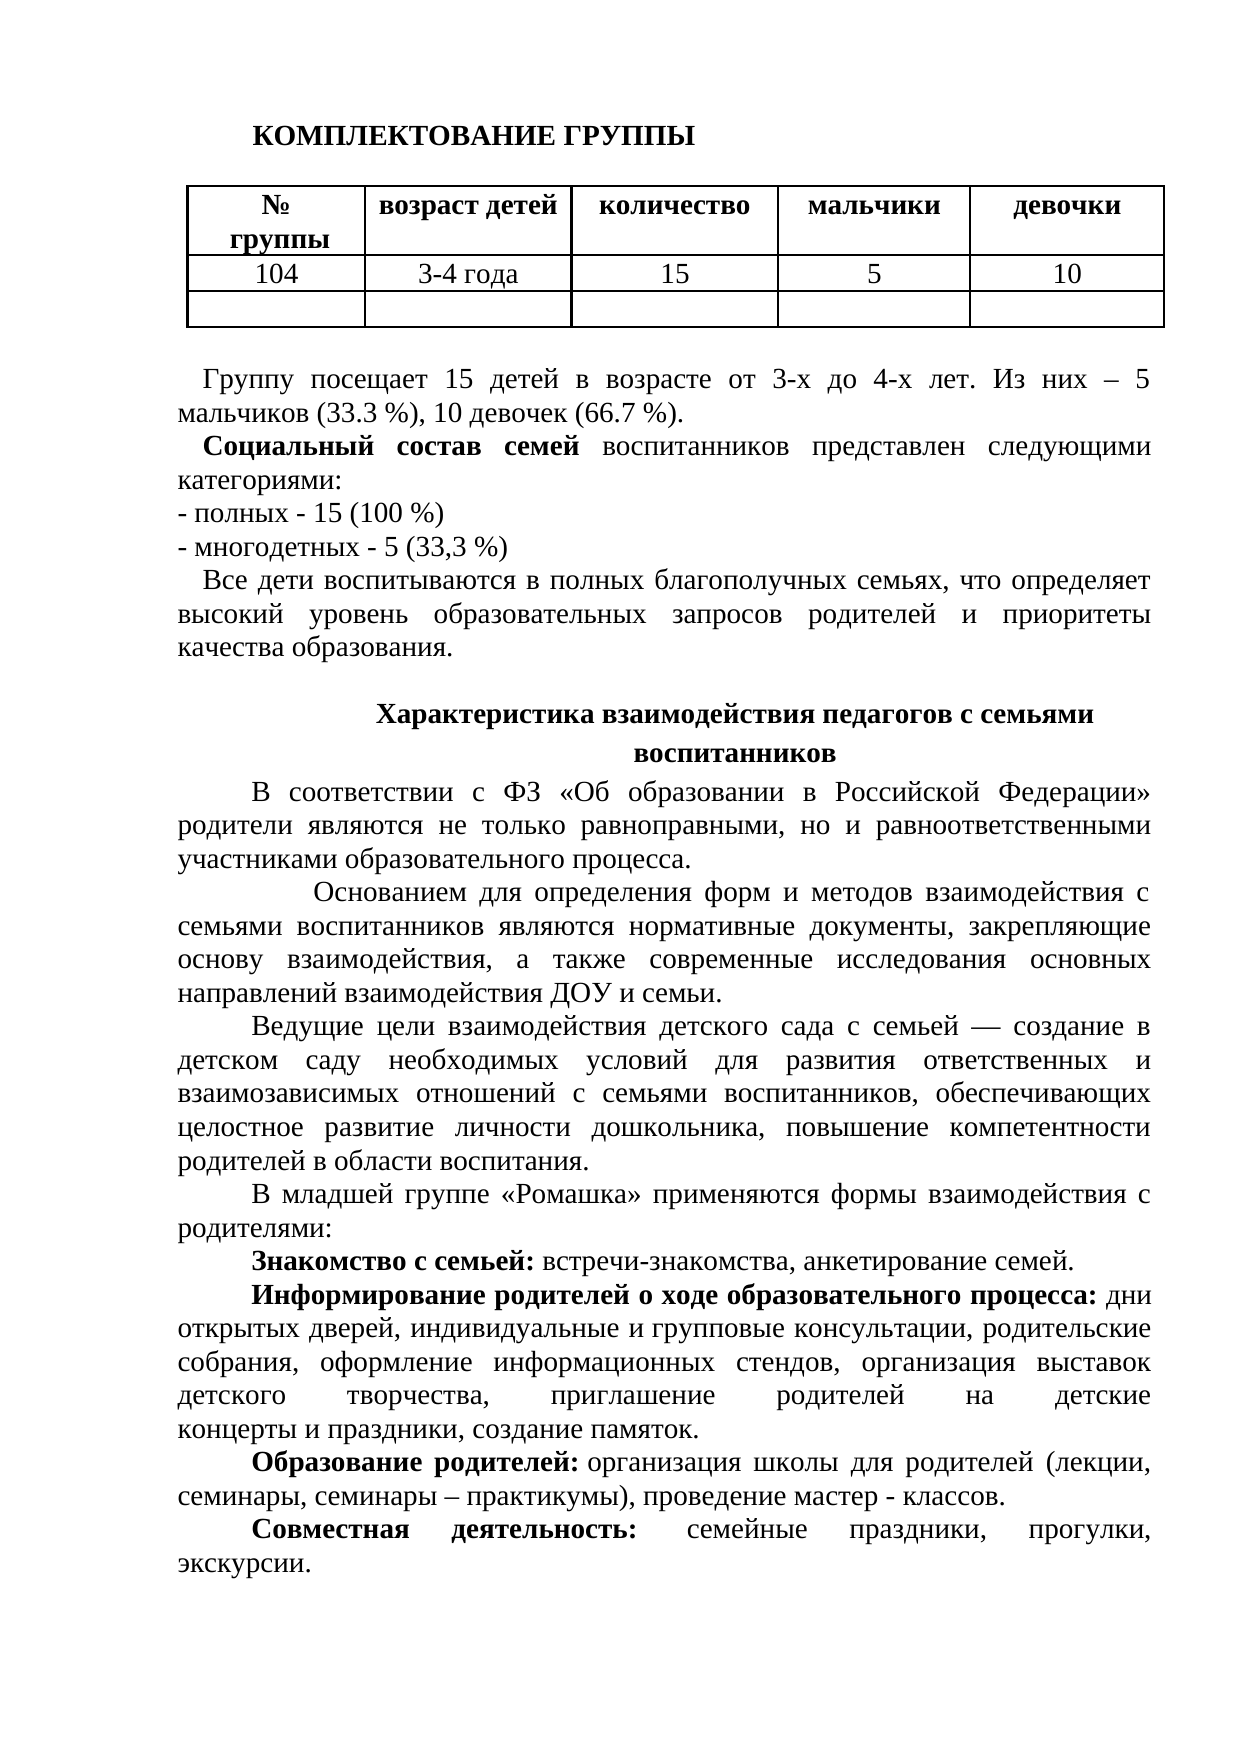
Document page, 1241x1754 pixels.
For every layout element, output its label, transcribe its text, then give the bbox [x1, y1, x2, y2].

table_header количество [573, 187, 777, 254]
text Ведущие цели взаимодействия детского сада с семьей — создание в детском саду необходимых условий для развития ответственных и взаимозависимых отношений с семьями воспитанников, обеспечивающих целостное развитие личности дошкольника, повышение компетентности родителей в области воспитания. [177, 1008, 1152, 1176]
text Социальный состав семей воспитанников представлен следующими категориями: [177, 428, 1152, 495]
text Характеристика взаимодействия педагогов с семьями воспитанников [318, 697, 1152, 769]
text - многодетных - 5 (33,3 %) [177, 529, 1152, 562]
text Совместная деятельность: семейные праздники, прогулки, экскурсии. [177, 1512, 1152, 1579]
text В соответствии с ФЗ «Об образовании в Российской Федерации» родители являются не только равноправными, но и равноответственными участниками образовательного процесса. [177, 774, 1152, 874]
table_header мальчики [779, 187, 969, 254]
text Информирование родителей о ходе образовательного процесса: дни открытых дверей, индивидуальные и групповые консультации, родительские собрания, оформление информационных стендов, организация выставок детского творчества, приглашение родителей на детские концерты и праздники, создание памяток. [177, 1277, 1152, 1444]
table_cell [573, 292, 777, 326]
text - полных - 15 (100 %) [177, 495, 1152, 529]
table_header девочки [971, 187, 1163, 254]
table_cell [189, 292, 364, 326]
table_cell 15 [573, 256, 777, 290]
table_header № группы [189, 187, 364, 254]
table_cell 10 [971, 256, 1163, 290]
text КОМПЛЕКТОВАНИЕ ГРУППЫ [252, 118, 1152, 152]
table_cell [971, 292, 1163, 326]
table_cell 5 [779, 256, 969, 290]
text В младшей группе «Ромашка» применяются формы взаимодействия с родителями: [177, 1176, 1152, 1243]
text Основанием для определения форм и методов взаимодействия с семьями воспитанников являются нормативные документы, закрепляющие основу взаимодействия, а также современные исследования основных направлений взаимодействия ДОУ и семьи. [177, 874, 1152, 1008]
table_cell 3-4 года [366, 256, 570, 290]
table_header возраст детей [366, 187, 570, 254]
text Все дети воспитываются в полных благополучных семьях, что определяет высокий уровень образовательных запросов родителей и приоритеты качества образования. [177, 562, 1152, 663]
text Образование родителей: организация школы для родителей (лекции, семинары, семинары – практикумы), проведение мастер - классов. [177, 1444, 1152, 1512]
table_cell 104 [189, 256, 364, 290]
table_cell [779, 292, 969, 326]
table_cell [366, 292, 570, 326]
text Знакомство с семьей: встречи-знакомства, анкетирование семей. [177, 1243, 1152, 1277]
text Группу посещает 15 детей в возрасте от 3-х до 4-х лет. Из них – 5 мальчиков (33.3 %), 10 девочек (66.7 %). [177, 361, 1152, 428]
